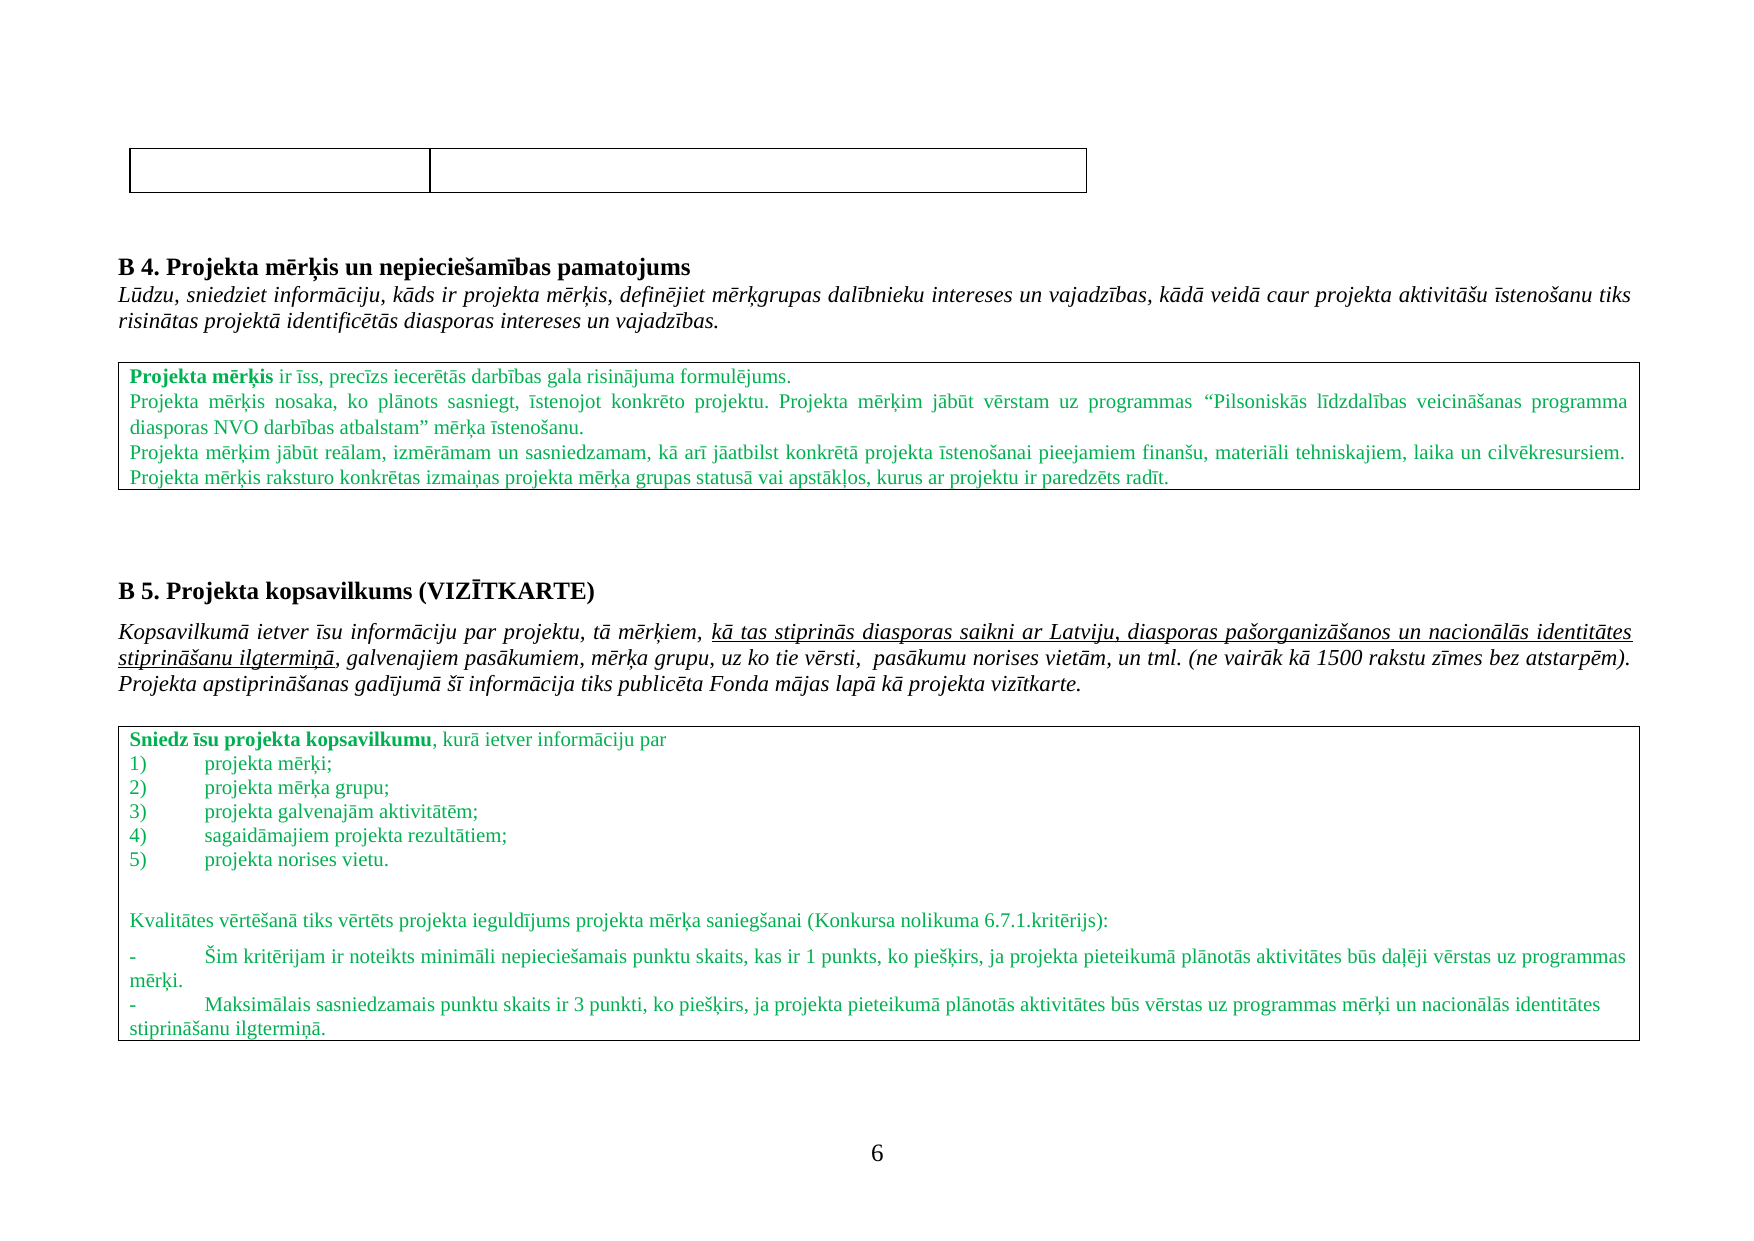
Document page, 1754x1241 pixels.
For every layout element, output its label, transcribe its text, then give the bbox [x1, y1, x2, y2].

text Kopsavilkumā ietver īsu informāciju par projektu, tā mērķiem, kā tas stiprinās diasporas saikni ar Latviju, diasporas pašorganizāšanos un nacionālās identitātes stiprināšanu ilgtermiņā, galvenajiem pasākumiem, mērķa grupu, uz ko tie vērsti, pasākumu norises vietām, un tml. (ne vairāk kā 1500 rakstu zīmes bez atstarpēm). Projekta apstiprināšanas gadījumā šī informācija tiks publicēta Fonda mājas lapā kā projekta vizītkarte. [118, 618, 1636, 697]
text B 4. Projekta mērķis un nepieciešamības pamatojums [118, 251, 1636, 281]
table_header Projekta mērķis ir īss, precīzs iecerētās darbības gala risinājuma formulējums. Projekta mērķis nosaka, ko plānots sasniegt, īstenojot konkrēto projektu. Projekta mērķim jābūt vērstam uz programmas “Pilsoniskās līdzdalības veicināšanas programma diasporas NVO darbības atbalstam” mērķa īstenošanu. Projekta mērķim jābūt reālam, izmērāmam un sasniedzamam, kā arī jāatbilst konkrētā projekta īstenošanai pieejamiem finanšu, materiāli tehniskajiem, laika un cilvēkresursiem. Projekta mērķis raksturo konkrētas izmaiņas projekta mērķa grupas statusā vai apstākļos, kurus ar projektu ir paredzēts radīt. [119, 363, 1639, 489]
table_header Sniedz īsu projekta kopsavilkumu, kurā ietver informāciju par projekta mērķi; projekta mērķa grupu; projekta galvenajām aktivitātēm; sagaidāmajiem projekta rezultātiem; projekta norises vietu. Kvalitātes vērtēšanā tiks vērtēts projekta ieguldījums projekta mērķa saniegšanai (Konkursa nolikuma 6.7.1.kritērijs): Šim kritērijam ir noteikts minimāli nepieciešamais punktu skaits, kas ir 1 punkts, ko piešķirs, ja projekta pieteikumā plānotās aktivitātes būs daļēji vērstas uz programmas mērķi. Maksimālais sasniedzamais punktu skaits ir 3 punkti, ko piešķirs, ja projekta pieteikumā plānotās aktivitātes būs vērstas uz programmas mērķi un nacionālās identitātes stiprināšanu ilgtermiņā. [119, 727, 1639, 1040]
text B 5. Projekta kopsavilkums (VIZĪTKARTE) [118, 576, 1636, 605]
text Lūdzu, sniedziet informāciju, kāds ir projekta mērķis, definējiet mērķgrupas dalībnieku intereses un vajadzības, kādā veidā caur projekta aktivitāšu īstenošanu tiks risinātas projektā identificētās diasporas intereses un vajadzības. [118, 281, 1636, 333]
table_cell [131, 149, 429, 192]
table_cell [431, 149, 1086, 192]
